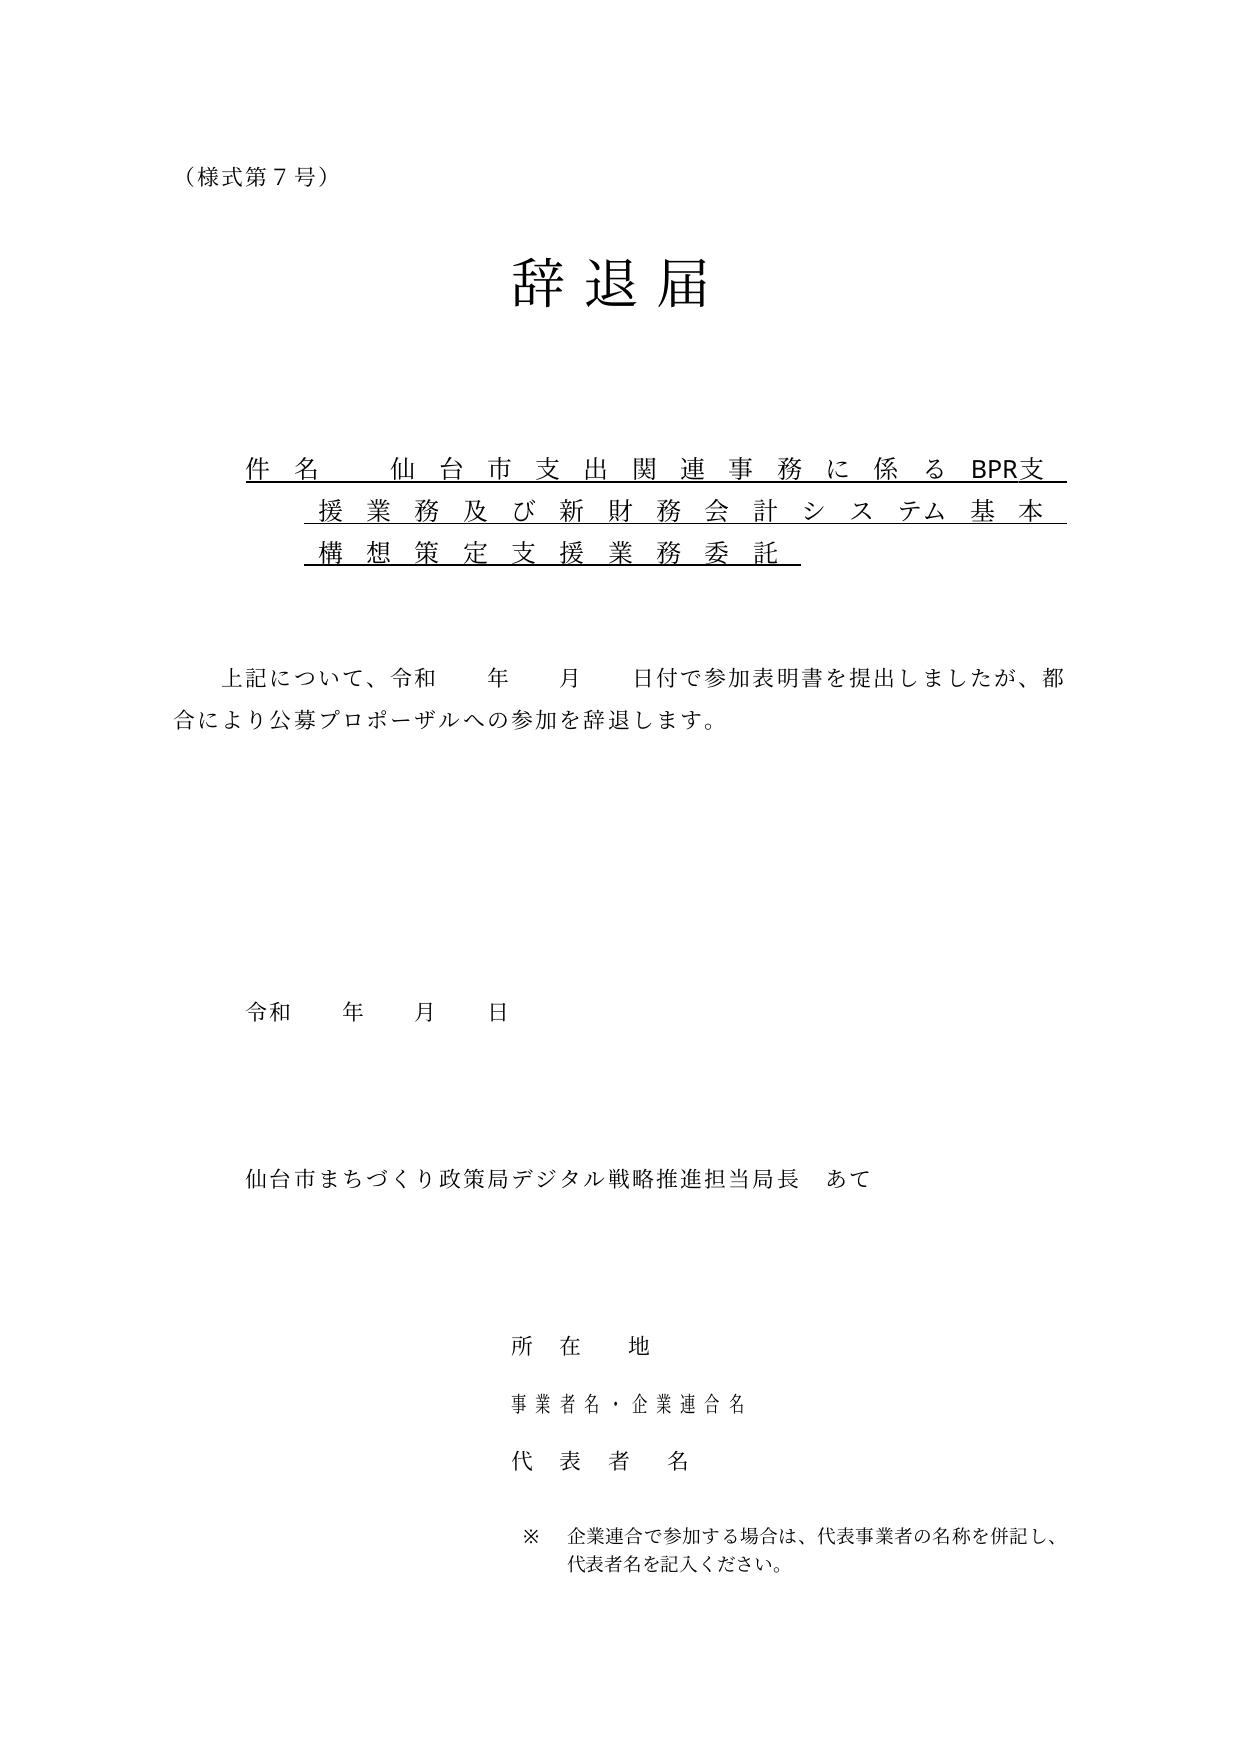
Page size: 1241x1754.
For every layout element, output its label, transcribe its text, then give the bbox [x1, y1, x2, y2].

text （様式第７号） [173, 155, 1067, 197]
text 所在地 [197, 1324, 1067, 1366]
text 上記について、令和 年 月 日付で参加表明書を提出しましたが、都合により公募プロポーザルへの参加を辞退します。 [173, 656, 1067, 739]
text 事業者名・企業連合名 [197, 1382, 1067, 1424]
text 辞退届 [173, 238, 1067, 322]
list 企業連合で参加する場合は、代表事業者の名称を併記し、代表者名を記入ください。 [523, 1522, 1067, 1576]
text 代表者名 [197, 1439, 1067, 1481]
text 仙台市まちづくり政策局デジタル戦略推進担当局長 あて [221, 1157, 1026, 1199]
text 件名 仙台市支出関連事務に係るBPR支援業務及び新財務会計システム基本構想策定支援業務委託 [221, 447, 1067, 572]
text 令和 年 月 日 [221, 990, 1067, 1032]
